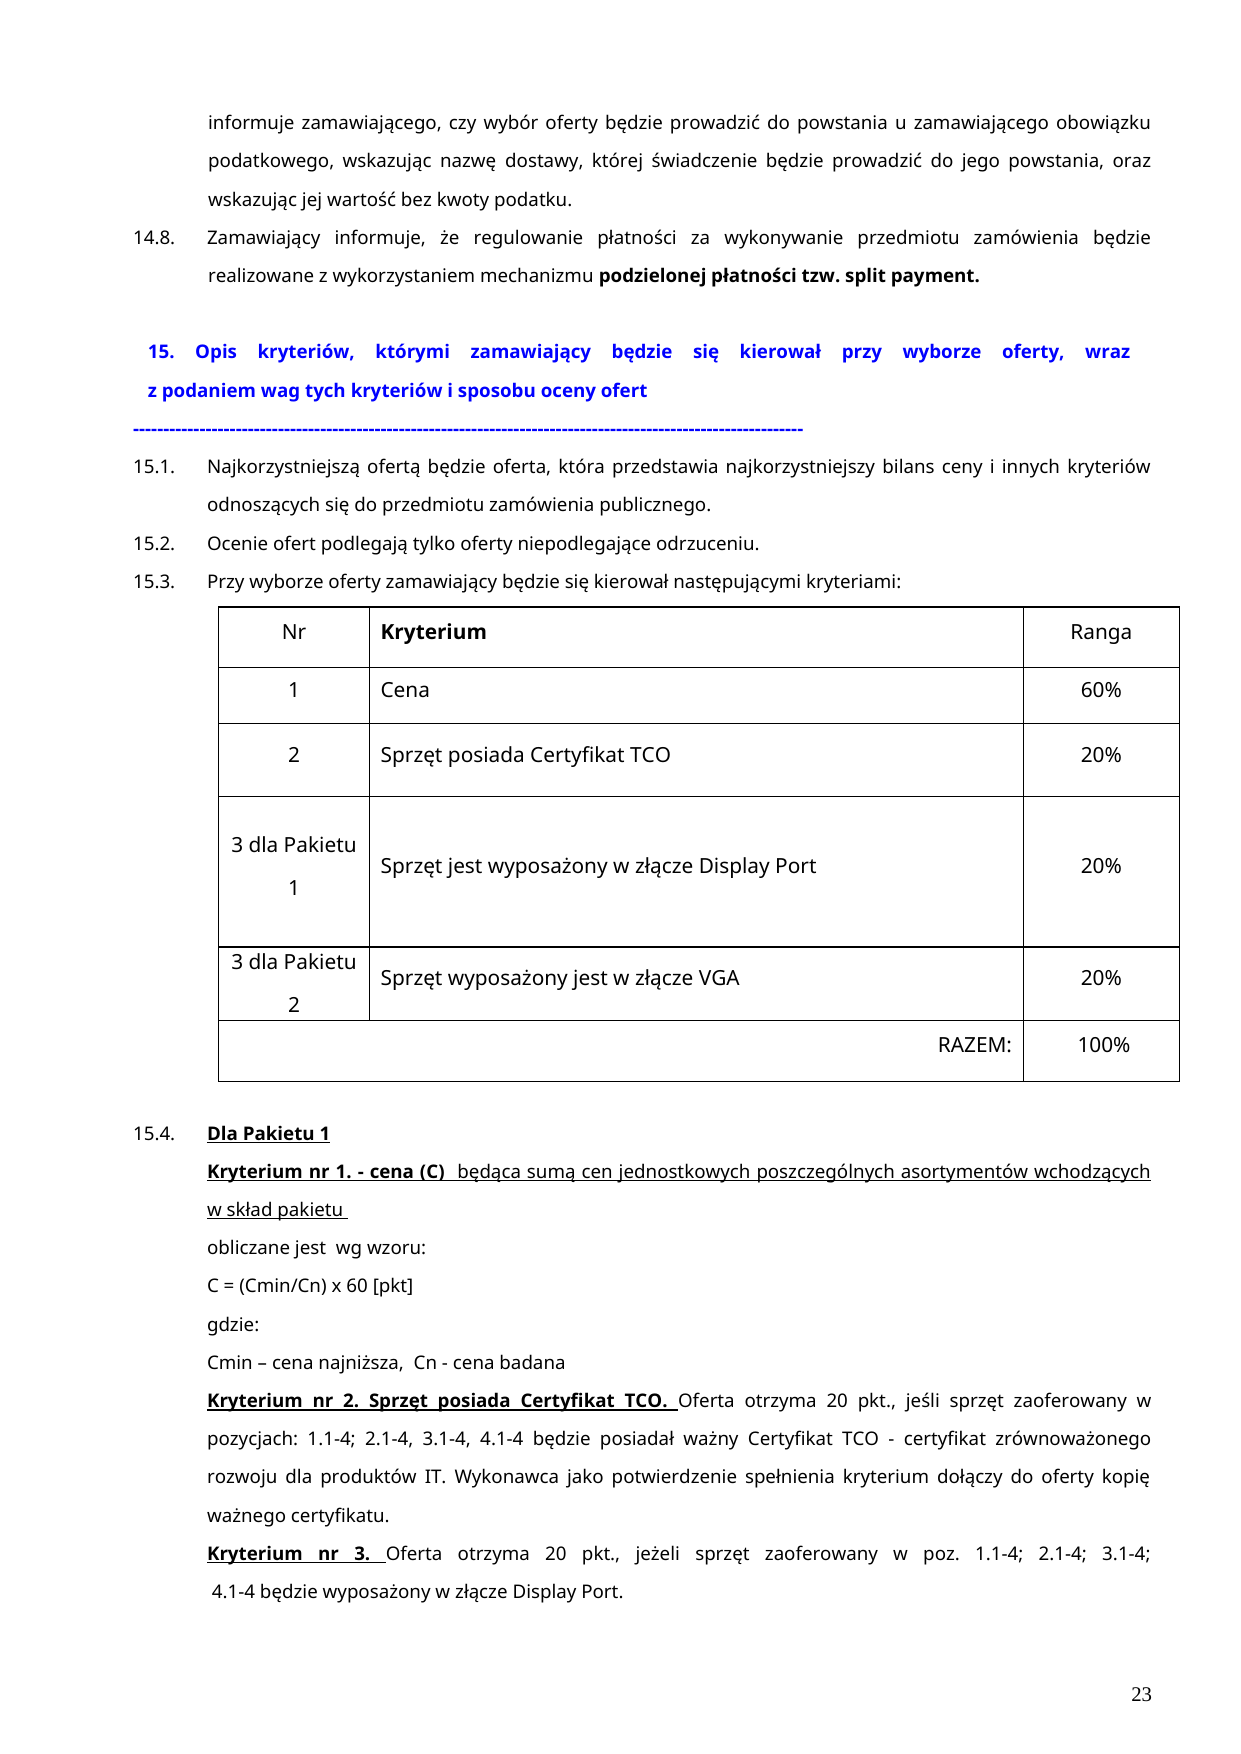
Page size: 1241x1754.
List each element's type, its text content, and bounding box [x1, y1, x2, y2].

table_cell 3 dla Pakietu 1 [219, 797, 369, 946]
list Ocenie ofert podlegają tylko oferty niepodlegające odrzuceniu. [133, 530, 1152, 555]
table_cell 20% [1024, 948, 1179, 1020]
text Kryterium nr 3. Oferta otrzyma 20 pkt., jeżeli sprzęt zaoferowany w poz. 1.1-4; 2.1-4; 3.1-4; 4.1-4 będzie wyposażony w złącze Display Port. [207, 1540, 1152, 1604]
table_cell 1 [219, 668, 369, 723]
table_cell 100% [1024, 1021, 1179, 1081]
list Przy wyborze oferty zamawiający będzie się kierował następującymi kryteriami: [133, 568, 1152, 594]
list Najkorzystniejszą ofertą będzie oferta, która przedstawia najkorzystniejszy bilans ceny i innych kryteriów odnoszących się do przedmiotu zamówienia publicznego. [133, 453, 1152, 517]
text gdzie: [207, 1311, 1152, 1336]
text Cmin – cena najniższa, Cn - cena badana [207, 1349, 1152, 1375]
text obliczane jest wg wzoru: [207, 1234, 1152, 1260]
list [133, 109, 1152, 211]
text --------------------------------------------------------------------------------------------------------------- [133, 415, 1152, 441]
table_cell RAZEM: [219, 1021, 1023, 1081]
list Dla Pakietu 1 [133, 1120, 1152, 1145]
table_cell Sprzęt posiada Certyfikat TCO [370, 724, 1023, 796]
table_cell Sprzęt jest wyposażony w złącze Display Port [370, 797, 1023, 946]
table_cell 20% [1024, 797, 1179, 946]
text Kryterium nr 1. - cena (C) będąca sumą cen jednostkowych poszczególnych asortymentów wchodzących w skład pakietu [207, 1158, 1152, 1222]
text Kryterium nr 2. Sprzęt posiada Certyfikat TCO. Oferta otrzyma 20 pkt., jeśli sprzęt zaoferowany w pozycjach: 1.1-4; 2.1-4, 3.1-4, 4.1-4 będzie posiadał ważny Certyfikat TCO - certyfikat zrównoważonego rozwoju dla produktów IT. Wykonawca jako potwierdzenie spełnienia kryterium dołączy do oferty kopię ważnego certyfikatu. [207, 1387, 1152, 1528]
table_cell Sprzęt wyposażony jest w złącze VGA [370, 948, 1023, 1020]
table_header Nr [219, 608, 369, 667]
table_cell 2 [219, 724, 369, 796]
table_header Ranga [1024, 608, 1179, 667]
list Zamawiający informuje, że regulowanie płatności za wykonywanie przedmiotu zamówienia będzie realizowane z wykorzystaniem mechanizmu podzielonej płatności tzw. split payment. [133, 224, 1152, 288]
table_header Kryterium [370, 608, 1023, 667]
table_cell 20% [1024, 724, 1179, 796]
text C = (Cmin/Cn) x 60 [pkt] [207, 1273, 1152, 1298]
text 15. Opis kryteriów, którymi zamawiający będzie się kierował przy wyborze oferty, wraz z podaniem wag tych kryteriów i sposobu oceny ofert [148, 339, 1152, 402]
table_cell 60% [1024, 668, 1179, 723]
table_cell Cena [370, 668, 1023, 723]
table_cell 3 dla Pakietu 2 [219, 948, 369, 1020]
